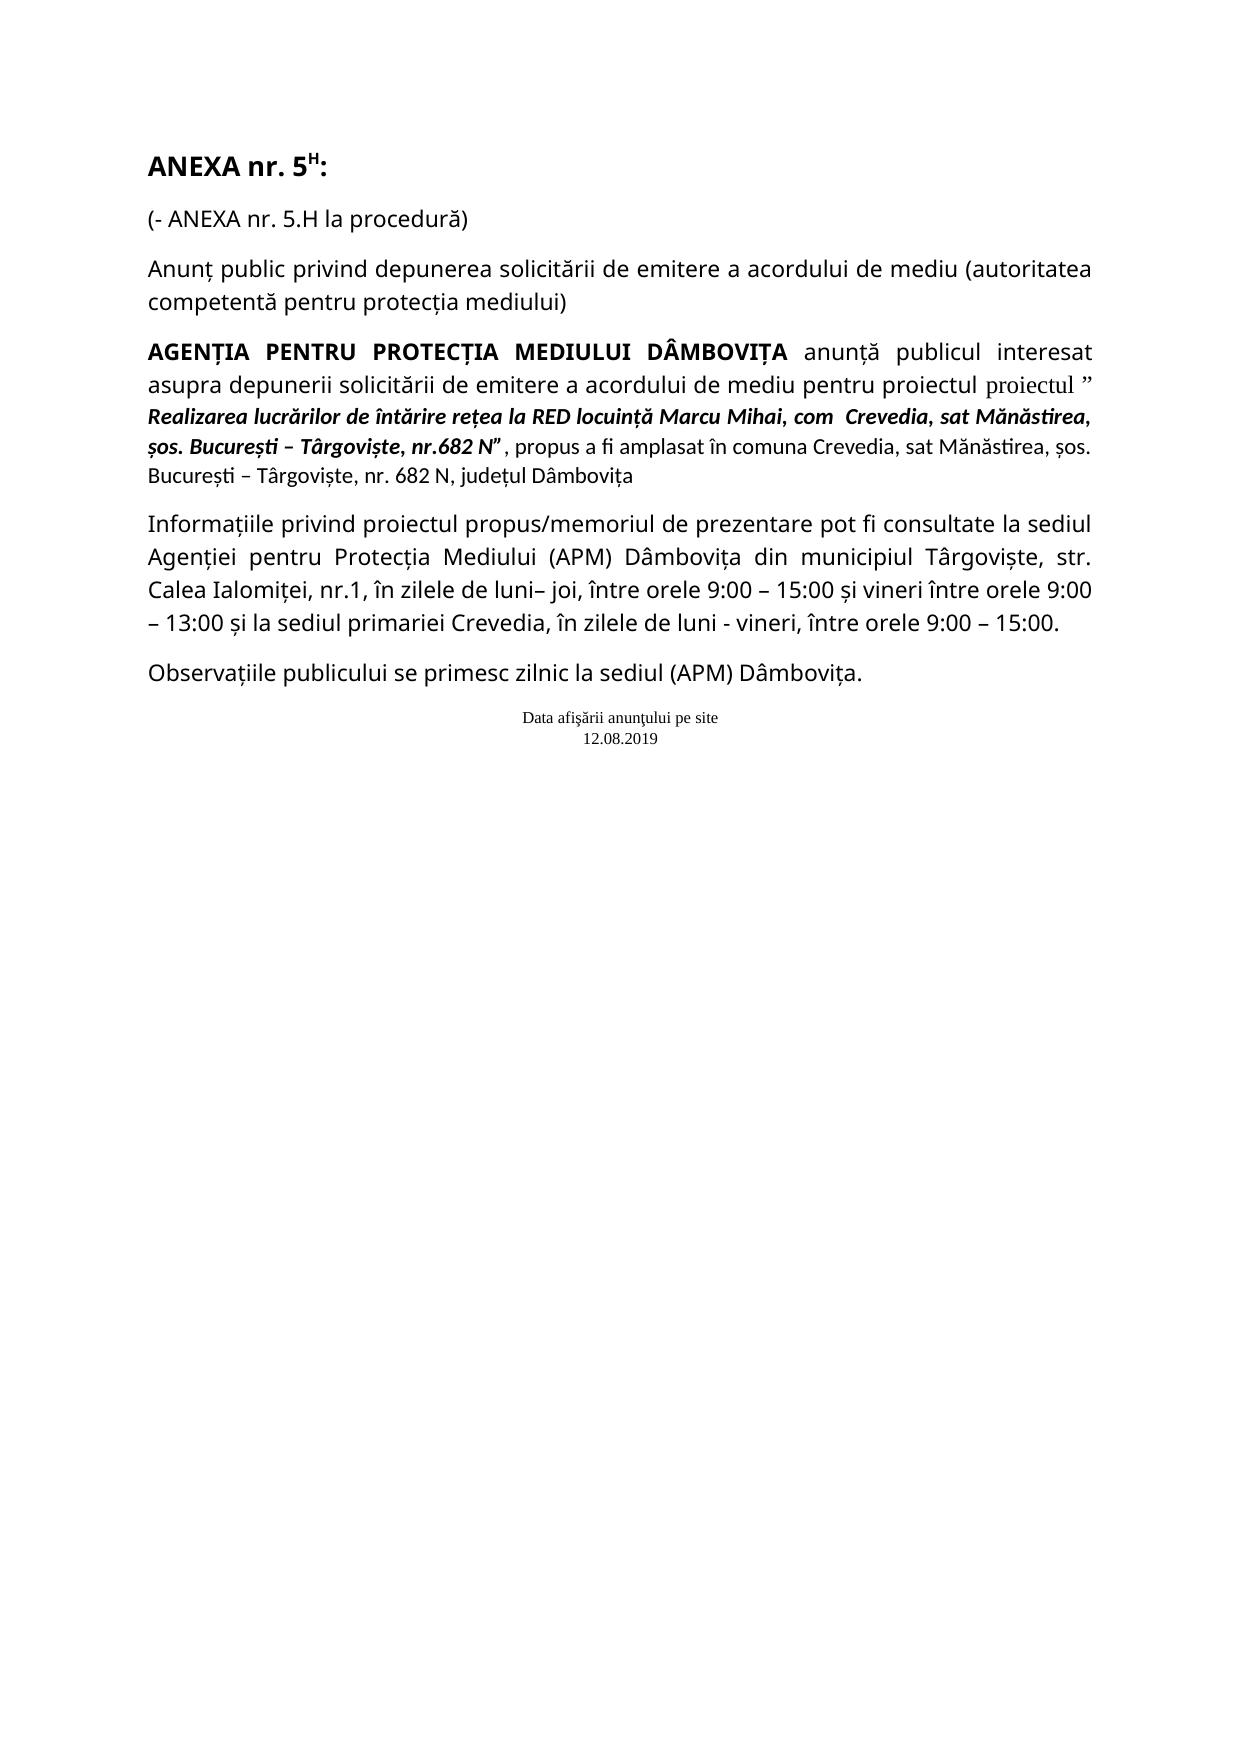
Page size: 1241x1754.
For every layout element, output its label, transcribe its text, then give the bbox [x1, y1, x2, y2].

text (- ANEXA nr. 5.H la procedură) [148, 203, 1093, 234]
text AGENŢIA PENTRU PROTECŢIA MEDIULUI DÂMBOVIŢA anunţă publicul interesat asupra depunerii solicitării de emitere a acordului de mediu pentru proiectul proiectul ” Realizarea lucrărilor de întărire rețea la RED locuință Marcu Mihai, com Crevedia, sat Mănăstirea, șos. București – Târgoviște, nr.682 N”, propus a fi amplasat în comuna Crevedia, sat Mănăstirea, șos. București – Târgoviște, nr. 682 N, județul Dâmbovița [148, 336, 1093, 489]
text Informaţiile privind proiectul propus/memoriul de prezentare pot fi consultate la sediul Agenţiei pentru Protecţia Mediului (APM) Dâmboviţa din municipiul Târgovişte, str. Calea Ialomiţei, nr.1, în zilele de luni– joi, între orele 9:00 – 15:00 şi vineri între orele 9:00 – 13:00 şi la sediul primariei Crevedia, în zilele de luni - vineri, între orele 9:00 – 15:00. [148, 508, 1093, 638]
text ANEXA nr. 5H: [148, 148, 1093, 184]
table_header Data afişării anunţului pe site 12.08.2019 [116, 707, 1124, 751]
text Anunţ public privind depunerea solicitării de emitere a acordului de mediu (autoritatea competentă pentru protecţia mediului) [148, 253, 1093, 317]
text Observaţiile publicului se primesc zilnic la sediul (APM) Dâmboviţa. [148, 657, 1093, 688]
